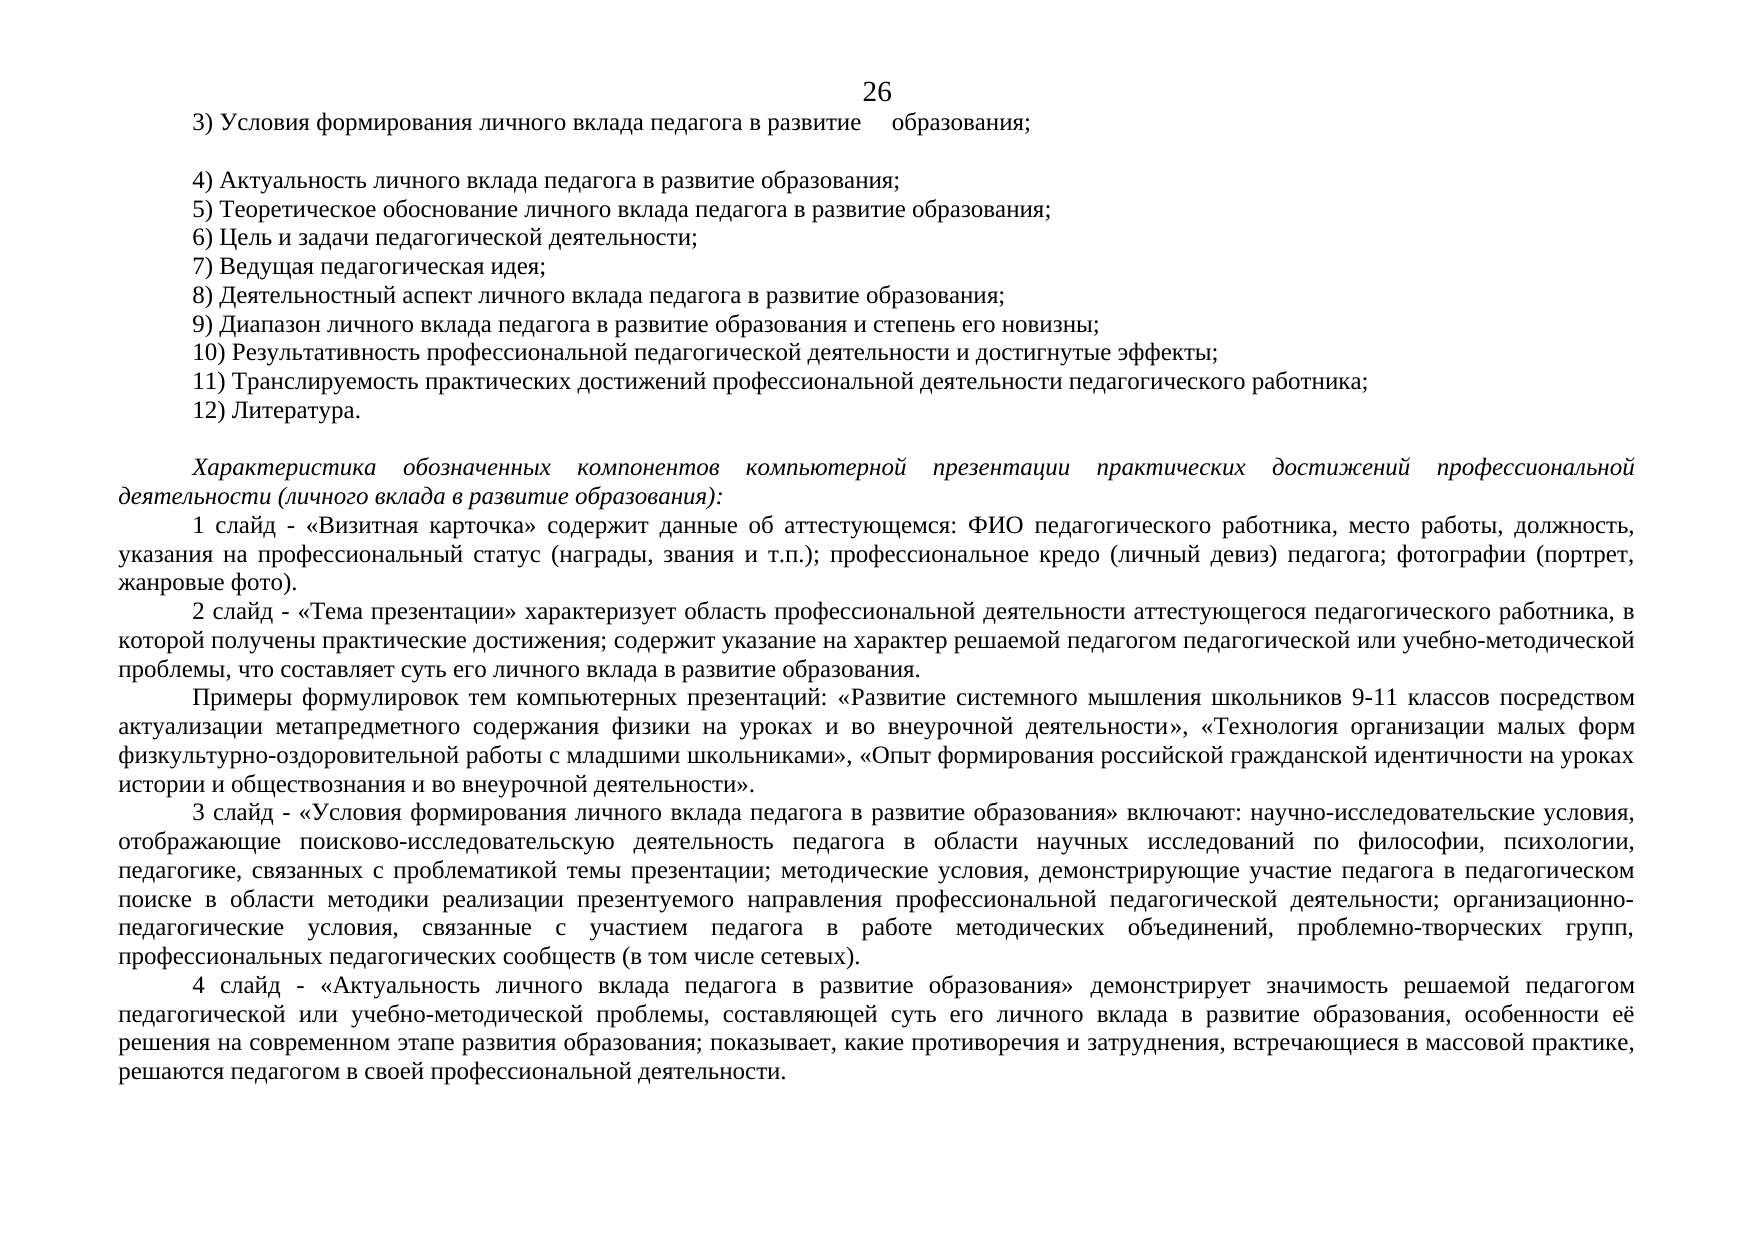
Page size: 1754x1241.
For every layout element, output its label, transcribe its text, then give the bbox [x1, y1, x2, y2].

text 5) Теоретическое обоснование личного вклада педагога в развитие образования; [118, 194, 1636, 222]
text 6) Цель и задачи педагогической деятельности; [118, 222, 1636, 251]
text 2 слайд - «Тема презентации» характеризует область профессиональной деятельности аттестующегося педагогического работника, в которой получены практические достижения; содержит указание на характер решаемой педагогом педагогической или учебно-методической проблемы, что составляет суть его личного вклада в развитие образования. [118, 596, 1636, 682]
text 11) Транслируемость практических достижений профессиональной деятельности педагогического работника; [118, 366, 1636, 395]
text 10) Результативность профессиональной педагогической деятельности и достигнутые эффекты; [118, 337, 1636, 366]
text 3 слайд - «Условия формирования личного вклада педагога в развитие образования» включают: научно-исследовательские условия, отображающие поисково-исследовательскую деятельность педагога в области научных исследований по философии, психологии, педагогике, связанных с проблематикой темы презентации; методические условия, демонстрирующие участие педагога в педагогическом поиске в области методики реализации презентуемого направления профессиональной педагогической деятельности; организационно-педагогические условия, связанные с участием педагога в работе методических объединений, проблемно-творческих групп, профессиональных педагогических сообществ (в том числе сетевых). [118, 797, 1636, 970]
text 7) Ведущая педагогическая идея; [118, 251, 1636, 280]
text 4 слайд - «Актуальность личного вклада педагога в развитие образования» демонстрирует значимость решаемой педагогом педагогической или учебно-методической проблемы, составляющей суть его личного вклада в развитие образования, особенности её решения на современном этапе развития образования; показывает, какие противоречия и затруднения, встречающиеся в массовой практике, решаются педагогом в своей профессиональной деятельности. [118, 970, 1636, 1085]
text Характеристика обозначенных компонентов компьютерной презентации практических достижений профессиональной деятельности (личного вклада в развитие образования): [118, 452, 1636, 510]
text 4) Актуальность личного вклада педагога в развитие образования; [118, 165, 1636, 194]
text 3) Условия формирования личного вклада педагога в развитие образования; [118, 107, 1636, 136]
text 8) Деятельностный аспект личного вклада педагога в развитие образования; [118, 280, 1636, 309]
text 9) Диапазон личного вклада педагога в развитие образования и степень его новизны; [118, 309, 1636, 337]
text Примеры формулировок тем компьютерных презентаций: «Развитие системного мышления школьников 9-11 классов посредством актуализации метапредметного содержания физики на уроках и во внеурочной деятельности», «Технология организации малых форм физкультурно-оздоровительной работы с младшими школьниками», «Опыт формирования российской гражданской идентичности на уроках истории и обществознания и во внеурочной деятельности». [118, 682, 1636, 797]
text 12) Литература. [118, 395, 1636, 424]
text 1 слайд - «Визитная карточка» содержит данные об аттестующемся: ФИО педагогического работника, место работы, должность, указания на профессиональный статус (награды, звания и т.п.); профессиональное кредо (личный девиз) педагога; фотографии (портрет, жанровые фото). [118, 510, 1636, 596]
